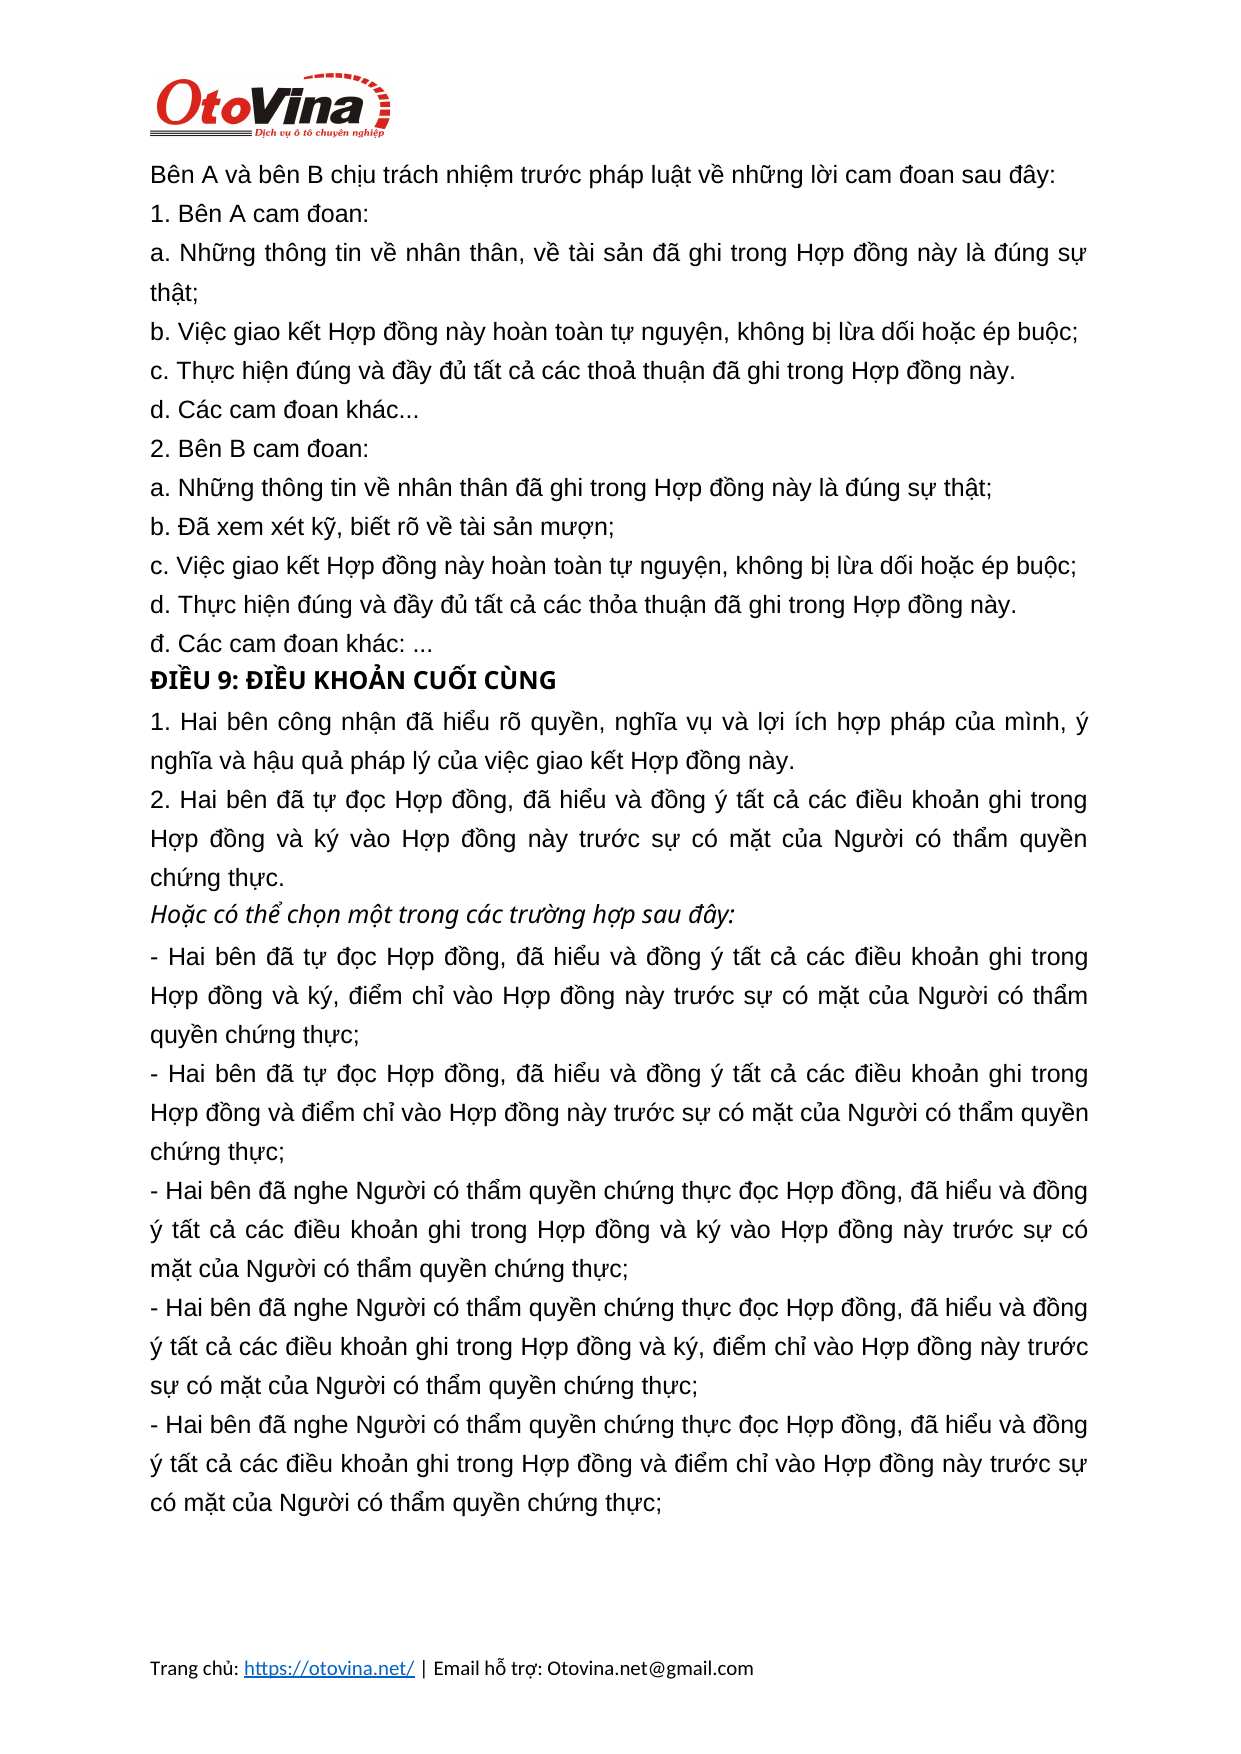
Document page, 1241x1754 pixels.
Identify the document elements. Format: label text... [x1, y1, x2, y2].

text a. Những thông tin về nhân thân, về tài sản đã ghi trong Hợp đồng này là đúng sự thật; [150, 228, 1090, 306]
text a. Những thông tin về nhân thân đã ghi trong Hợp đồng này là đúng sự thật; [150, 462, 1090, 502]
text 2. Bên B cam đoan: [150, 423, 1090, 462]
text - Hai bên đã tự đọc Hợp đồng, đã hiểu và đồng ý tất cả các điều khoản ghi trong Hợp đồng và ký, điểm chỉ vào Hợp đồng này trước sự có mặt của Người có thẩm quyền chứng thực; [150, 931, 1090, 1048]
text d. Các cam đoan khác... [150, 384, 1090, 423]
text c. Thực hiện đúng và đầy đủ tất cả các thoả thuận đã ghi trong Hợp đồng này. [150, 345, 1090, 384]
text ĐIỀU 9: ĐIỀU KHOẢN CUỐI CÙNG [150, 658, 1090, 697]
text d. Thực hiện đúng và đầy đủ tất cả các thỏa thuận đã ghi trong Hợp đồng này. [150, 580, 1090, 619]
text c. Việc giao kết Hợp đồng này hoàn toàn tự nguyện, không bị lừa dối hoặc ép buộc; [150, 541, 1090, 580]
text - Hai bên đã nghe Người có thẩm quyền chứng thực đọc Hợp đồng, đã hiểu và đồng ý tất cả các điều khoản ghi trong Hợp đồng và ký, điểm chỉ vào Hợp đồng này trước sự có mặt của Người có thẩm quyền chứng thực; [150, 1283, 1090, 1400]
text 2. Hai bên đã tự đọc Hợp đồng, đã hiểu và đồng ý tất cả các điều khoản ghi trong Hợp đồng và ký vào Hợp đồng này trước sự có mặt của Người có thẩm quyền chứng thực. [150, 775, 1090, 892]
text 1. Bên A cam đoan: [150, 189, 1090, 228]
picture [150, 73, 390, 138]
text đ. Các cam đoan khác: ... [150, 619, 1090, 658]
text Bên A và bên B chịu trách nhiệm trước pháp luật về những lời cam đoan sau đây: [150, 150, 1090, 189]
text b. Việc giao kết Hợp đồng này hoàn toàn tự nguyện, không bị lừa dối hoặc ép buộc; [150, 306, 1090, 345]
text Hoặc có thể chọn một trong các trường hợp sau đây: [150, 892, 1090, 931]
text - Hai bên đã nghe Người có thẩm quyền chứng thực đọc Hợp đồng, đã hiểu và đồng ý tất cả các điều khoản ghi trong Hợp đồng và ký vào Hợp đồng này trước sự có mặt của Người có thẩm quyền chứng thực; [150, 1166, 1090, 1283]
text b. Đã xem xét kỹ, biết rõ về tài sản mượn; [150, 502, 1090, 541]
text 1. Hai bên công nhận đã hiểu rõ quyền, nghĩa vụ và lợi ích hợp pháp của mình, ý nghĩa và hậu quả pháp lý của việc giao kết Hợp đồng này. [150, 697, 1090, 775]
text - Hai bên đã nghe Người có thẩm quyền chứng thực đọc Hợp đồng, đã hiểu và đồng ý tất cả các điều khoản ghi trong Hợp đồng và điểm chỉ vào Hợp đồng này trước sự có mặt của Người có thẩm quyền chứng thực; [150, 1400, 1090, 1517]
text - Hai bên đã tự đọc Hợp đồng, đã hiểu và đồng ý tất cả các điều khoản ghi trong Hợp đồng và điểm chỉ vào Hợp đồng này trước sự có mặt của Người có thẩm quyền chứng thực; [150, 1048, 1090, 1166]
